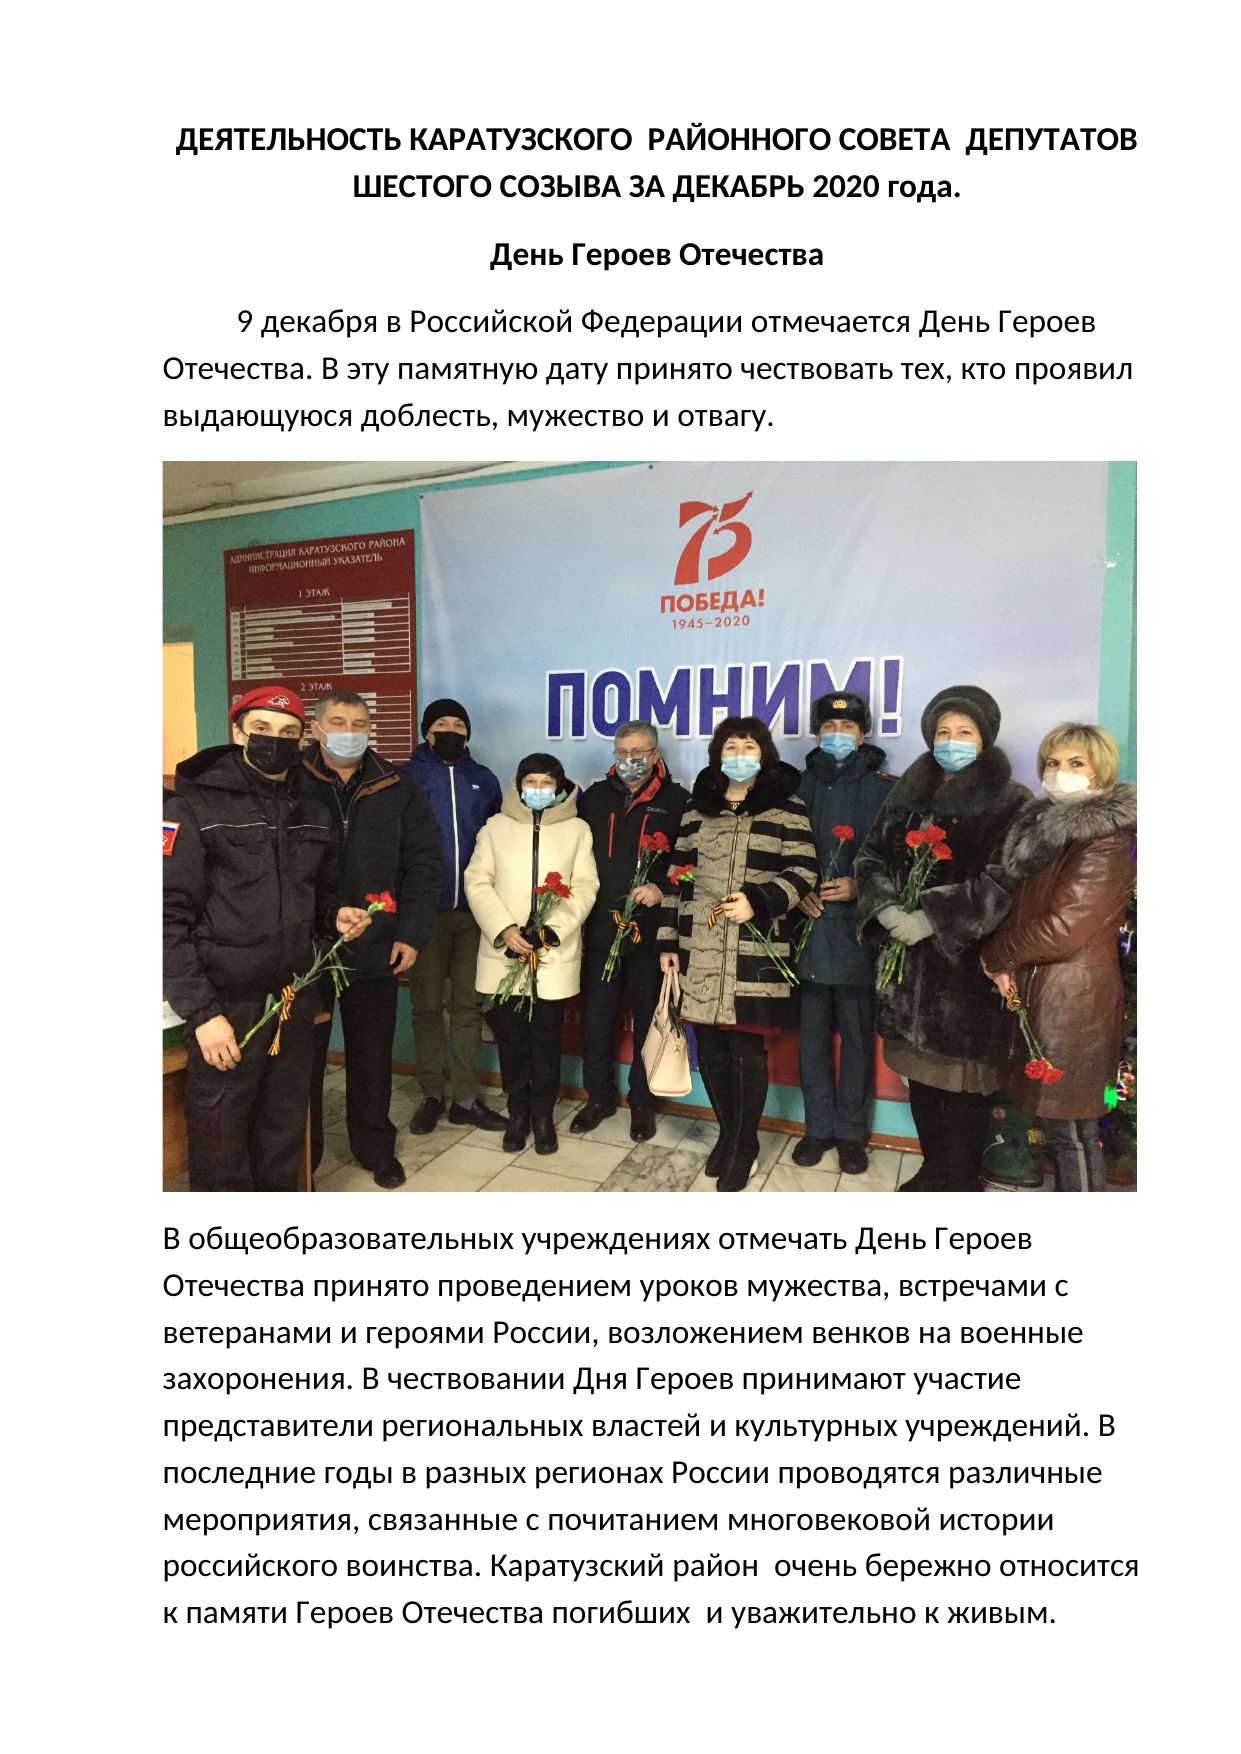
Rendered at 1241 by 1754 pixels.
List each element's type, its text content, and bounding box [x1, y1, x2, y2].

text 9 декабря в Российской Федерации отмечается День Героев Отечества. В эту памятную дату принято чествовать тех, кто проявил выдающуюся доблесть, мужество и отвагу. [162, 300, 1152, 434]
text ДЕЯТЕЛЬНОСТЬ КАРАТУЗСКОГО РАЙОННОГО СОВЕТА ДЕПУТАТОВ ШЕСТОГО СОЗЫВА ЗА ДЕКАБРЬ 2020 года. [162, 118, 1152, 206]
picture [162, 461, 1137, 1192]
text День Героев Отечества [162, 232, 1152, 273]
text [162, 1217, 1152, 1632]
